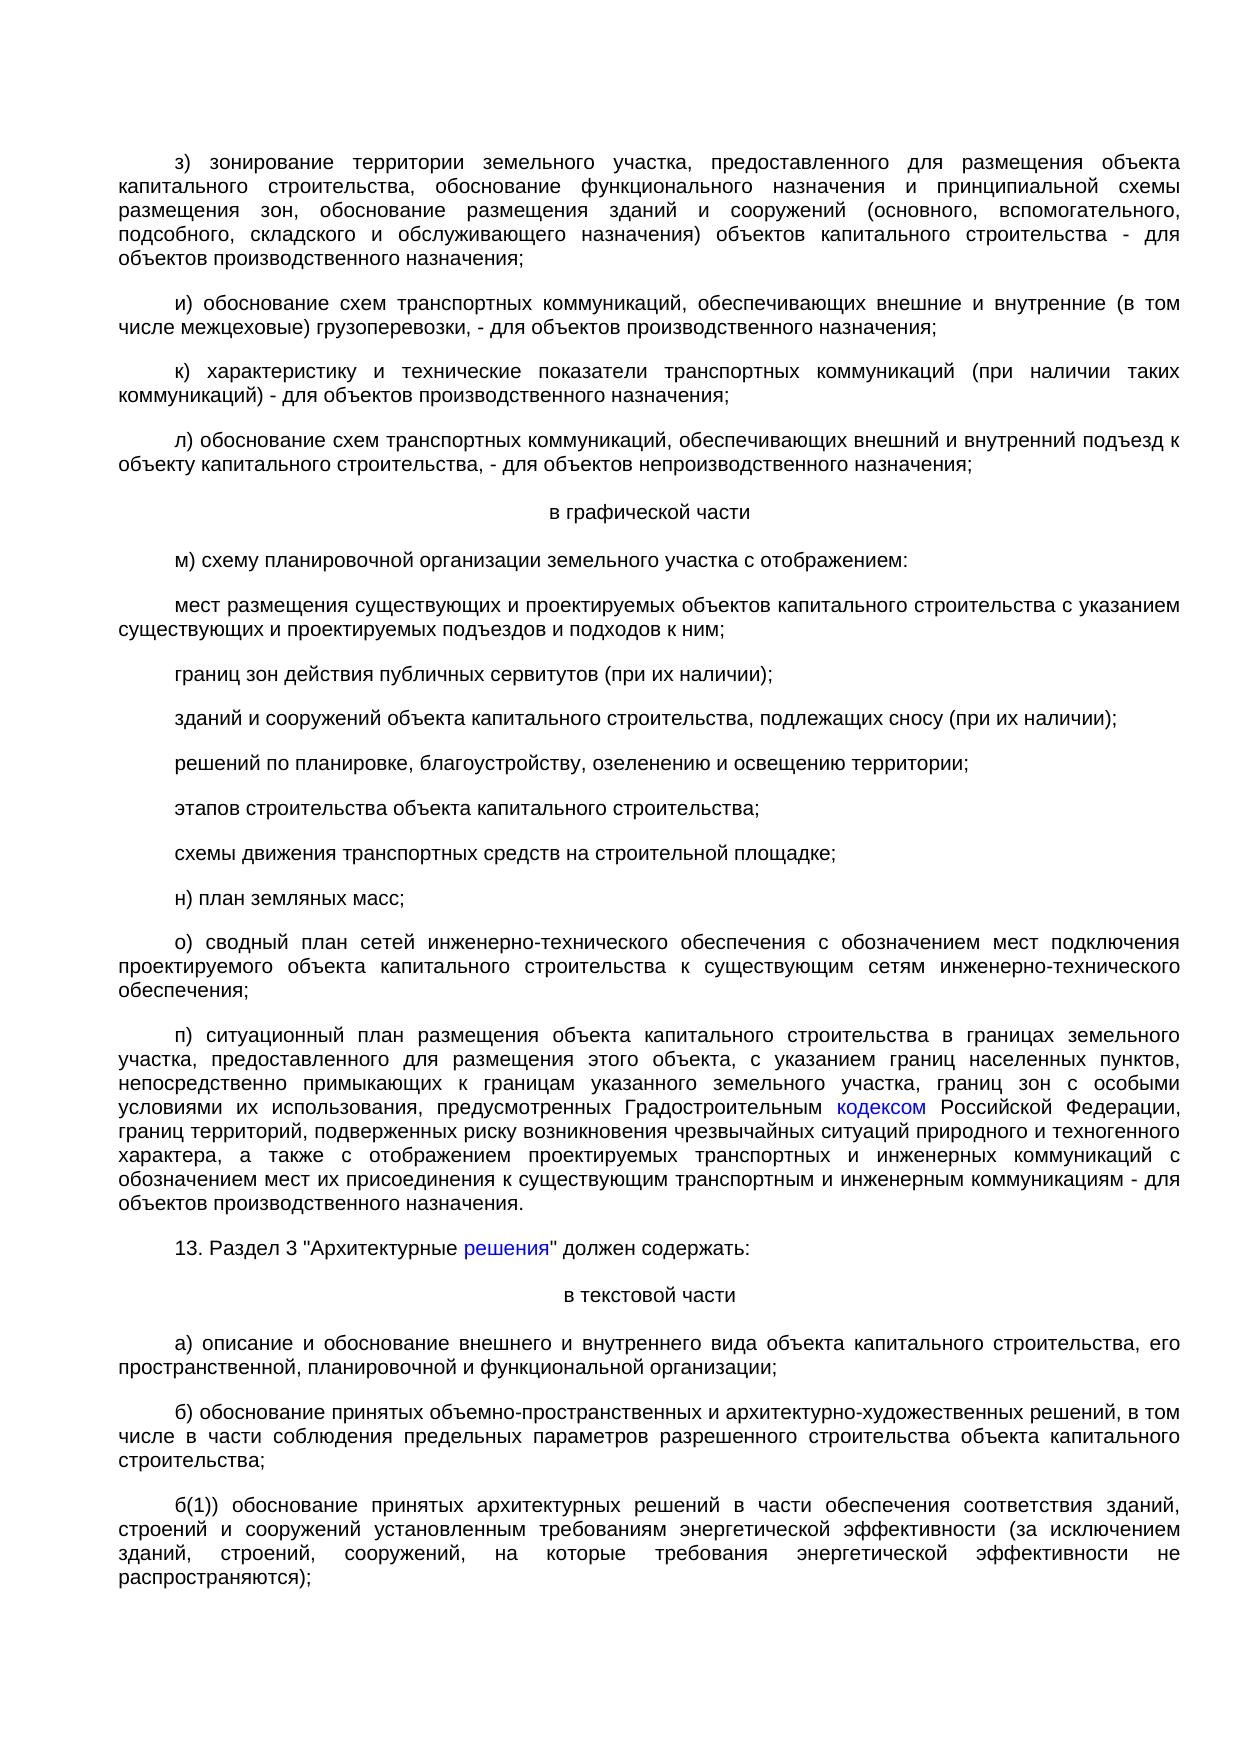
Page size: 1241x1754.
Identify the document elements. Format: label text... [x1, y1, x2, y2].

text п) ситуационный план размещения объекта капитального строительства в границах земельного участка, предоставленного для размещения этого объекта, с указанием границ населенных пунктов, непосредственно примыкающих к границам указанного земельного участка, границ зон с особыми условиями их использования, предусмотренных Градостроительным кодексом Российской Федерации, границ территорий, подверженных риску возникновения чрезвычайных ситуаций природного и техногенного характера, а также с отображением проектируемых транспортных и инженерных коммуникаций с обозначением мест их присоединения к существующим транспортным и инженерным коммуникациям - для объектов производственного назначения. [118, 1023, 1181, 1214]
text и) обоснование схем транспортных коммуникаций, обеспечивающих внешние и внутренние (в том числе межцеховые) грузоперевозки, - для объектов производственного назначения; [118, 291, 1181, 338]
text в текстовой части [118, 1283, 1181, 1307]
text схемы движения транспортных средств на строительной площадке; [118, 841, 1181, 864]
text б(1)) обоснование принятых архитектурных решений в части обеспечения соответствия зданий, строений и сооружений установленным требованиям энергетической эффективности (за исключением зданий, строений, сооружений, на которые требования энергетической эффективности не распространяются); [118, 1493, 1181, 1588]
text мест размещения существующих и проектируемых объектов капитального строительства с указанием существующих и проектируемых подъездов и подходов к ним; [118, 593, 1181, 641]
text з) зонирование территории земельного участка, предоставленного для размещения объекта капитального строительства, обоснование функционального назначения и принципиальной схемы размещения зон, обоснование размещения зданий и сооружений (основного, вспомогательного, подсобного, складского и обслуживающего назначения) объектов капитального строительства - для объектов производственного назначения; [118, 150, 1181, 270]
text решений по планировке, благоустройству, озеленению и освещению территории; [118, 751, 1181, 775]
text к) характеристику и технические показатели транспортных коммуникаций (при наличии таких коммуникаций) - для объектов производственного назначения; [118, 359, 1181, 407]
text а) описание и обоснование внешнего и внутреннего вида объекта капитального строительства, его пространственной, планировочной и функциональной организации; [118, 1331, 1181, 1379]
text 13. Раздел 3 "Архитектурные решения" должен содержать: [118, 1235, 1181, 1259]
text м) схему планировочной организации земельного участка с отображением: [118, 548, 1181, 572]
text б) обоснование принятых объемно-пространственных и архитектурно-художественных решений, в том числе в части соблюдения предельных параметров разрешенного строительства объекта капитального строительства; [118, 1400, 1181, 1472]
text л) обоснование схем транспортных коммуникаций, обеспечивающих внешний и внутренний подъезд к объекту капитального строительства, - для объектов непроизводственного назначения; [118, 428, 1181, 476]
text зданий и сооружений объекта капитального строительства, подлежащих сносу (при их наличии); [118, 706, 1181, 730]
text н) план земляных масс; [118, 885, 1181, 909]
text в графической части [118, 500, 1181, 524]
text границ зон действия публичных сервитутов (при их наличии); [118, 661, 1181, 685]
text этапов строительства объекта капитального строительства; [118, 796, 1181, 820]
text о) сводный план сетей инженерно-технического обеспечения с обозначением мест подключения проектируемого объекта капитального строительства к существующим сетям инженерно-технического обеспечения; [118, 930, 1181, 1002]
